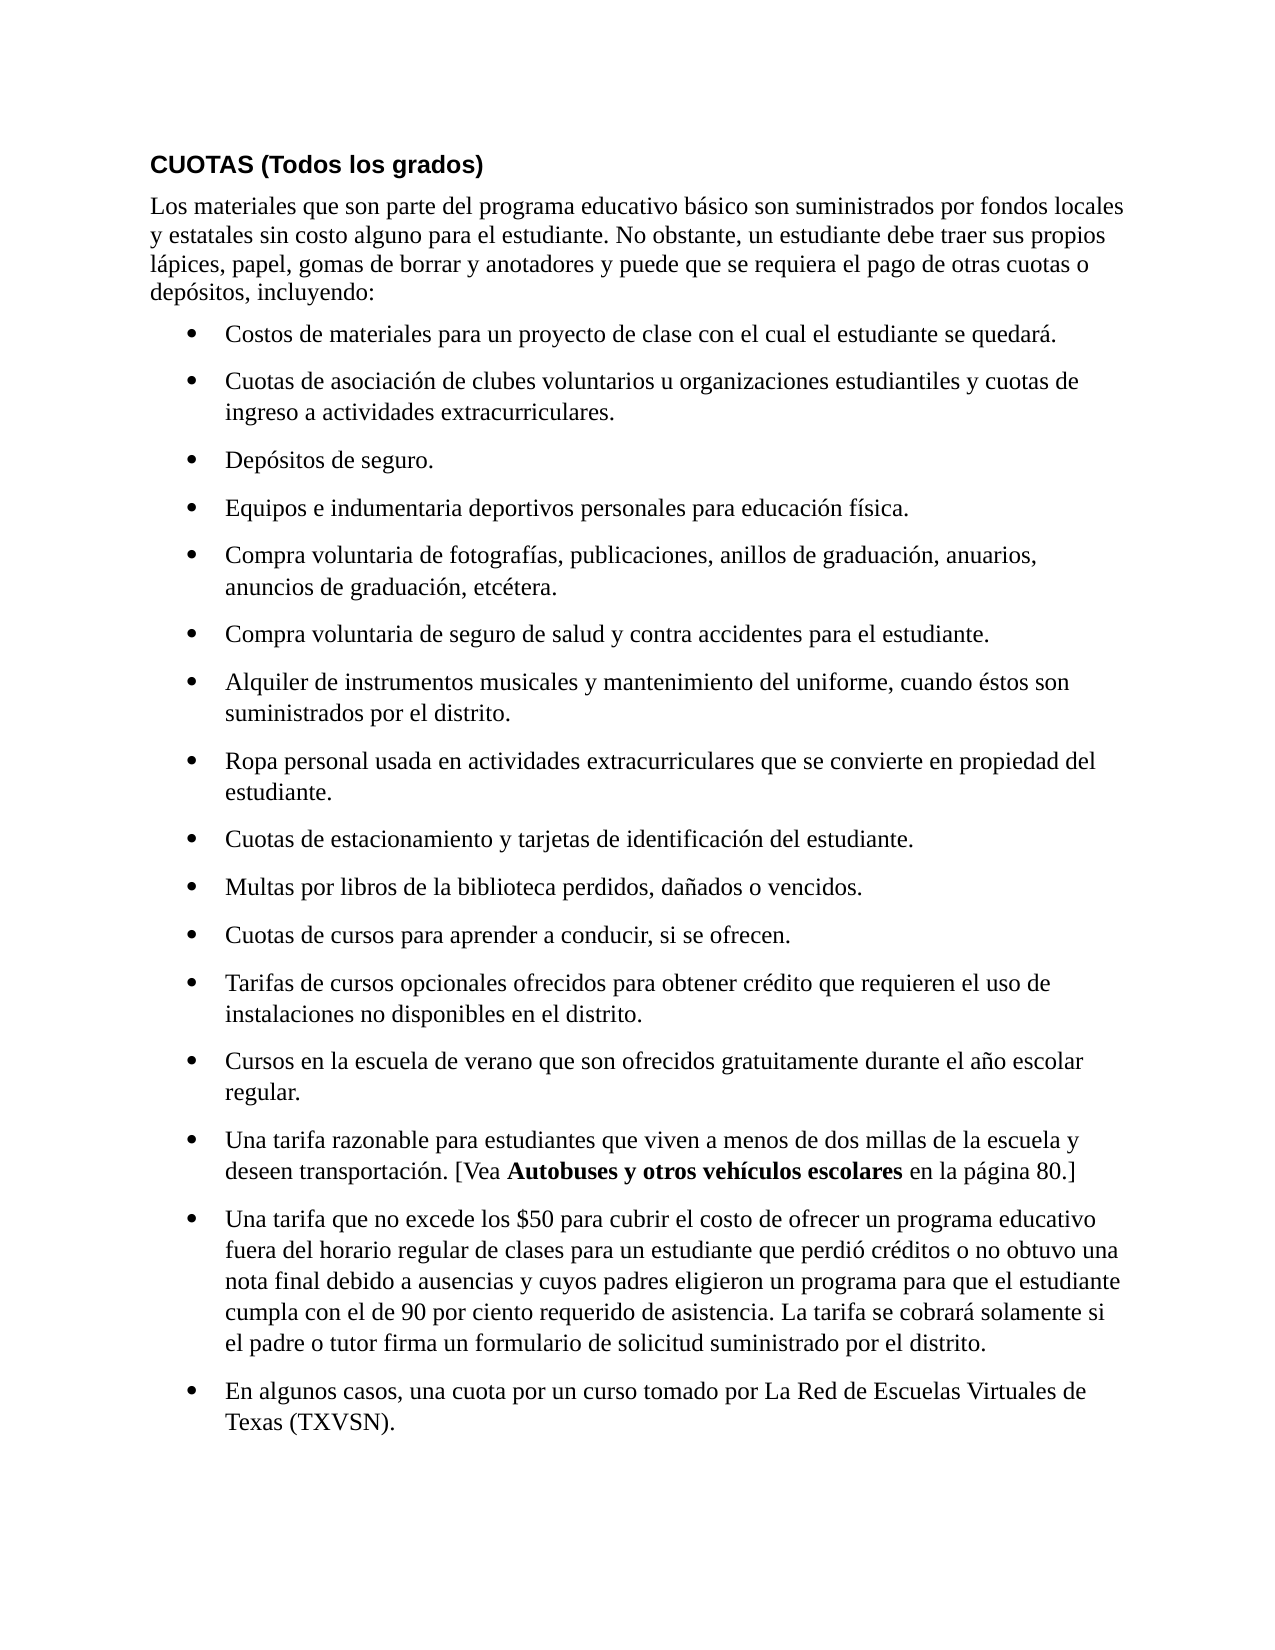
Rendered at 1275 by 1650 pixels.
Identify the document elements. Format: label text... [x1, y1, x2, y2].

list Cuotas de asociación de clubes voluntarios u organizaciones estudiantiles y cuotas de ingreso a actividades extracurriculares. [187, 366, 1125, 426]
list En algunos casos, una cuota por un curso tomado por La Red de Escuelas Virtuales de Texas (TXVSN). [187, 1376, 1125, 1436]
list Cursos en la escuela de verano que son ofrecidos gratuitamente durante el año escolar regular. [187, 1046, 1125, 1106]
list Compra voluntaria de seguro de salud y contra accidentes para el estudiante. [187, 619, 1125, 648]
list Equipos e indumentaria deportivos personales para educación física. [187, 493, 1125, 522]
list Una tarifa que no excede los $50 para cubrir el costo de ofrecer un programa educativo fuera del horario regular de clases para un estudiante que perdió créditos o no obtuvo una nota final debido a ausencias y cuyos padres eligieron un programa para que el estudiante cumpla con el de 90 por ciento requerido de asistencia. La tarifa se cobrará solamente si el padre o tutor firma un formulario de solicitud suministrado por el distrito. [187, 1204, 1125, 1357]
list Depósitos de seguro. [187, 445, 1125, 474]
list Cuotas de estacionamiento y tarjetas de identificación del estudiante. [187, 824, 1125, 853]
list Compra voluntaria de fotografías, publicaciones, anillos de graduación, anuarios, anuncios de graduación, etcétera. [187, 541, 1125, 600]
list Ropa personal usada en actividades extracurriculares que se convierte en propiedad del estudiante. [187, 746, 1125, 806]
subtitle CUOTAS (Todos los grados) [150, 150, 1125, 179]
list Alquiler de instrumentos musicales y mantenimiento del uniforme, cuando éstos son suministrados por el distrito. [187, 667, 1125, 727]
text Los materiales que son parte del programa educativo básico son suministrados por fondos locales y estatales sin costo alguno para el estudiante. No obstante, un estudiante debe traer sus propios lápices, papel, gomas de borrar y anotadores y puede que se requiera el pago de otras cuotas o depósitos, incluyendo: [150, 191, 1125, 306]
list Una tarifa razonable para estudiantes que viven a menos de dos millas de la escuela y deseen transportación. [Vea Autobuses y otros vehículos escolares en la página 80.] [187, 1125, 1125, 1185]
list Multas por libros de la biblioteca perdidos, dañados o vencidos. [187, 872, 1125, 901]
list Costos de materiales para un proyecto de clase con el cual el estudiante se quedará. [187, 319, 1125, 347]
list Tarifas de cursos opcionales ofrecidos para obtener crédito que requieren el uso de instalaciones no disponibles en el distrito. [187, 968, 1125, 1027]
list Cuotas de cursos para aprender a conducir, si se ofrecen. [187, 920, 1125, 949]
